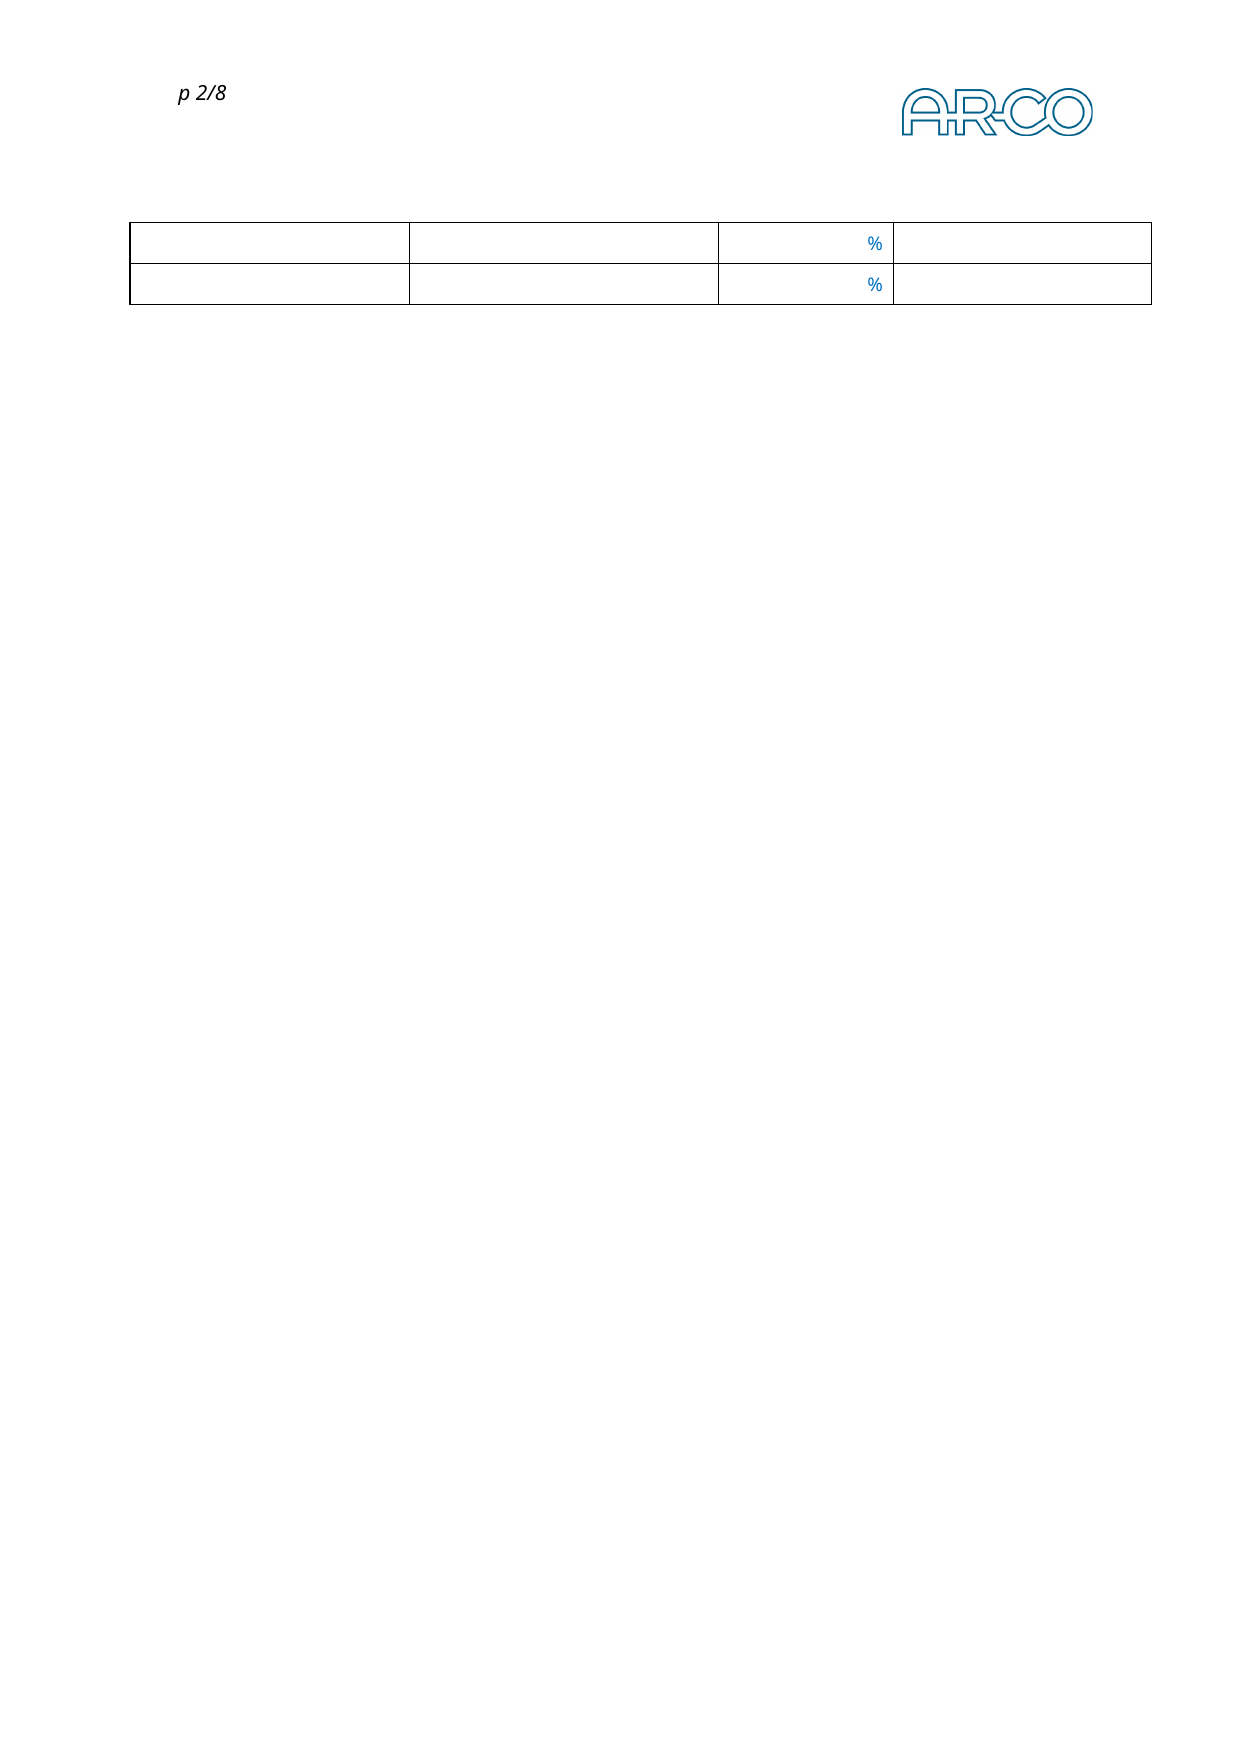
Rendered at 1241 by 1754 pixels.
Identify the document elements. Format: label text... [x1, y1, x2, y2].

picture [913, 122, 938, 136]
table_cell [131, 264, 409, 304]
picture [993, 90, 1093, 134]
picture [1036, 128, 1059, 136]
table_cell % [719, 264, 893, 304]
table_cell [410, 223, 718, 263]
picture [966, 122, 984, 136]
table_cell [131, 223, 409, 263]
picture [902, 88, 918, 104]
table_cell % [719, 223, 893, 263]
picture [904, 88, 1019, 133]
picture [1013, 99, 1046, 126]
picture [1034, 88, 1061, 98]
table_cell [894, 264, 1151, 304]
table_cell [410, 264, 718, 304]
picture [988, 118, 1017, 136]
picture [949, 122, 954, 136]
table_cell [894, 223, 1151, 263]
picture [1076, 88, 1093, 104]
picture [1078, 121, 1093, 136]
